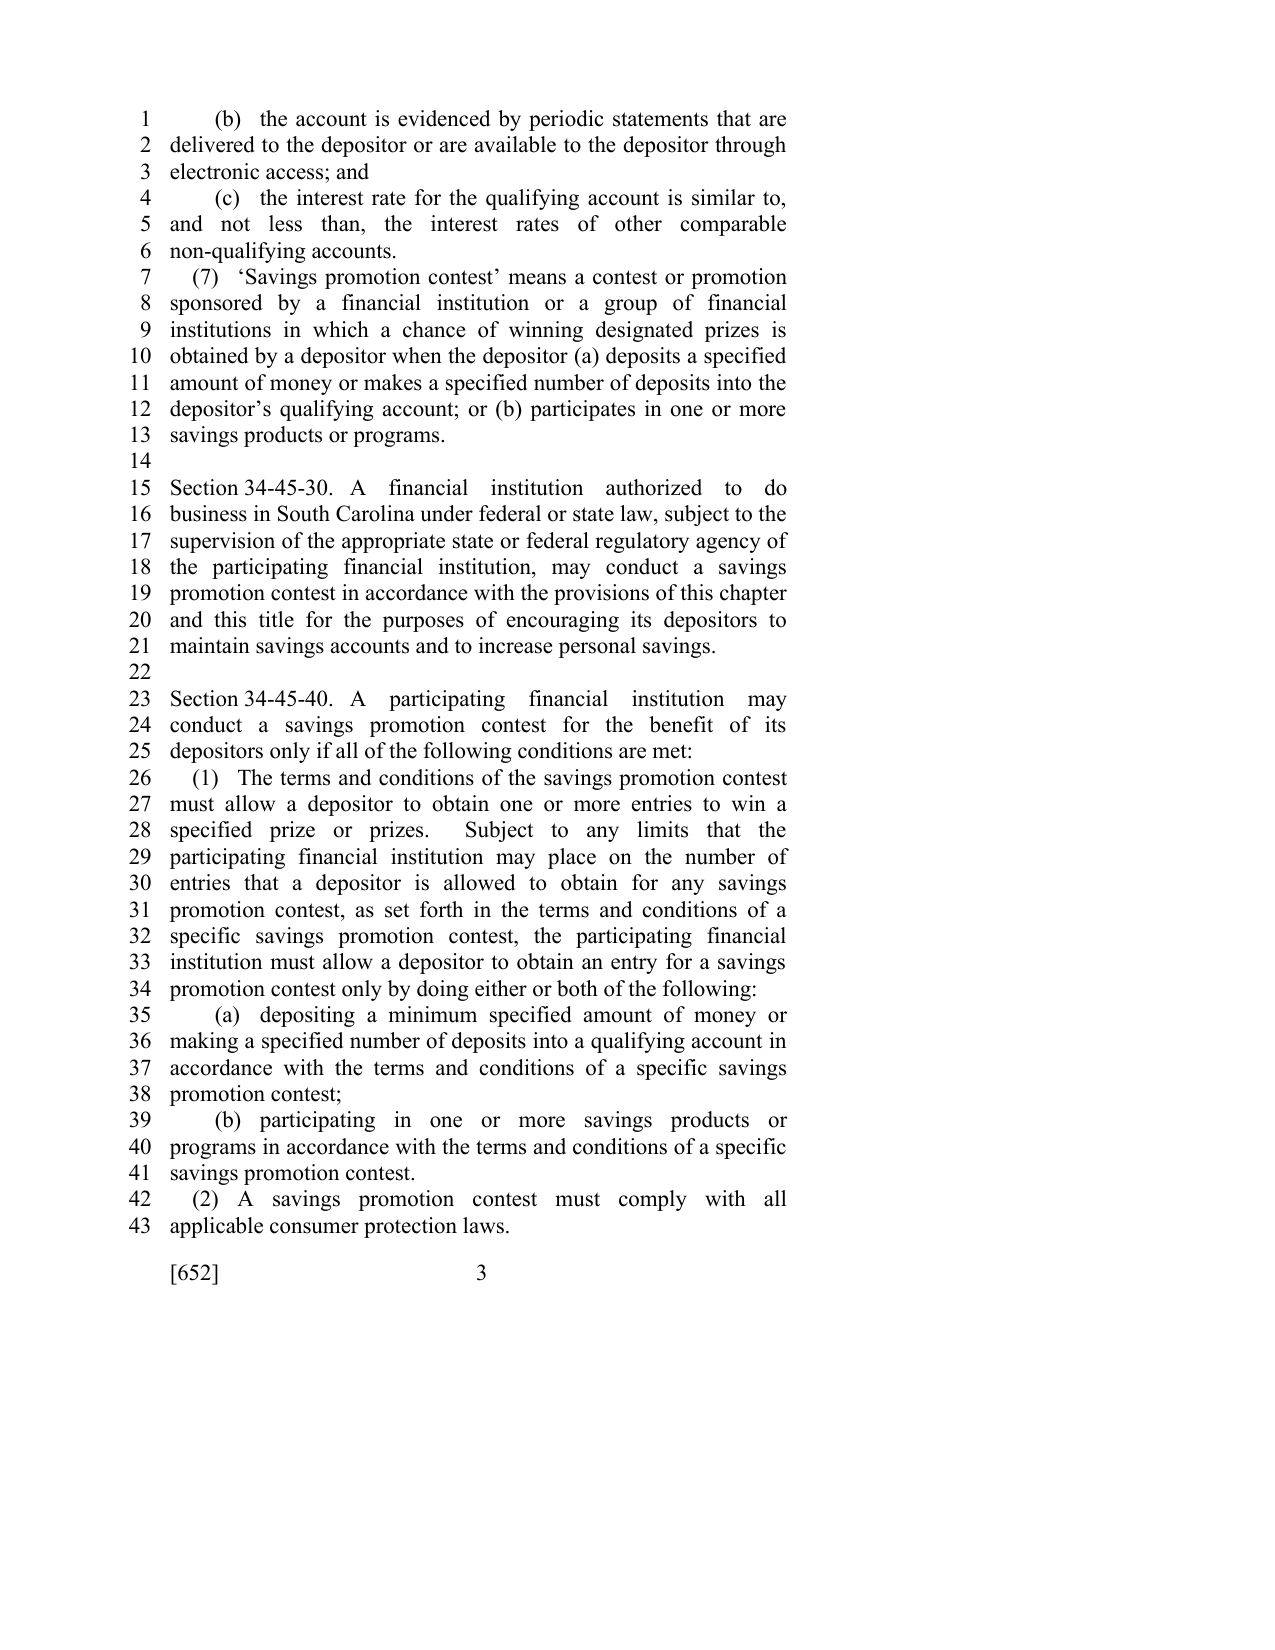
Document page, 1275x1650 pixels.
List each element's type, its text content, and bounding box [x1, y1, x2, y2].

text Section 34-45-40. A participating financial institution may conduct a savings promotion contest for the benefit of its depositors only if all of the following conditions are met: [169, 685, 787, 764]
text (2) A savings promotion contest must comply with all applicable consumer protection laws. [169, 1186, 787, 1238]
text (b) participating in one or more savings products or programs in accordance with the terms and conditions of a specific savings promotion contest. [169, 1106, 787, 1186]
text (a) depositing a minimum specified amount of money or making a specified number of deposits into a qualifying account in accordance with the terms and conditions of a specific savings promotion contest; [169, 1001, 787, 1106]
text (1) The terms and conditions of the savings promotion contest must allow a depositor to obtain one or more entries to win a specified prize or prizes. Subject to any limits that the participating financial institution may place on the number of entries that a depositor is allowed to obtain for any savings promotion contest, as set forth in the terms and conditions of a specific savings promotion contest, the participating financial institution must allow a depositor to obtain an entry for a savings promotion contest only by doing either or both of the following: [169, 764, 787, 1001]
text (7) ‘Savings promotion contest’ means a contest or promotion sponsored by a financial institution or a group of financial institutions in which a chance of winning designated prizes is obtained by a depositor when the depositor (a) deposits a specified amount of money or makes a specified number of deposits into the depositor’s qualifying account; or (b) participates in one or more savings products or programs. [169, 263, 787, 448]
text (c) the interest rate for the qualifying account is similar to, and not less than, the interest rates of other comparable non-qualifying accounts. [169, 184, 787, 263]
text Section 34-45-30. A financial institution authorized to do business in South Carolina under federal or state law, subject to the supervision of the appropriate state or federal regulatory agency of the participating financial institution, may conduct a savings promotion contest in accordance with the provisions of this chapter and this title for the purposes of encouraging its depositors to maintain savings accounts and to increase personal savings. [169, 474, 787, 658]
text (b) the account is evidenced by periodic statements that are delivered to the depositor or are available to the depositor through electronic access; and [169, 105, 787, 184]
